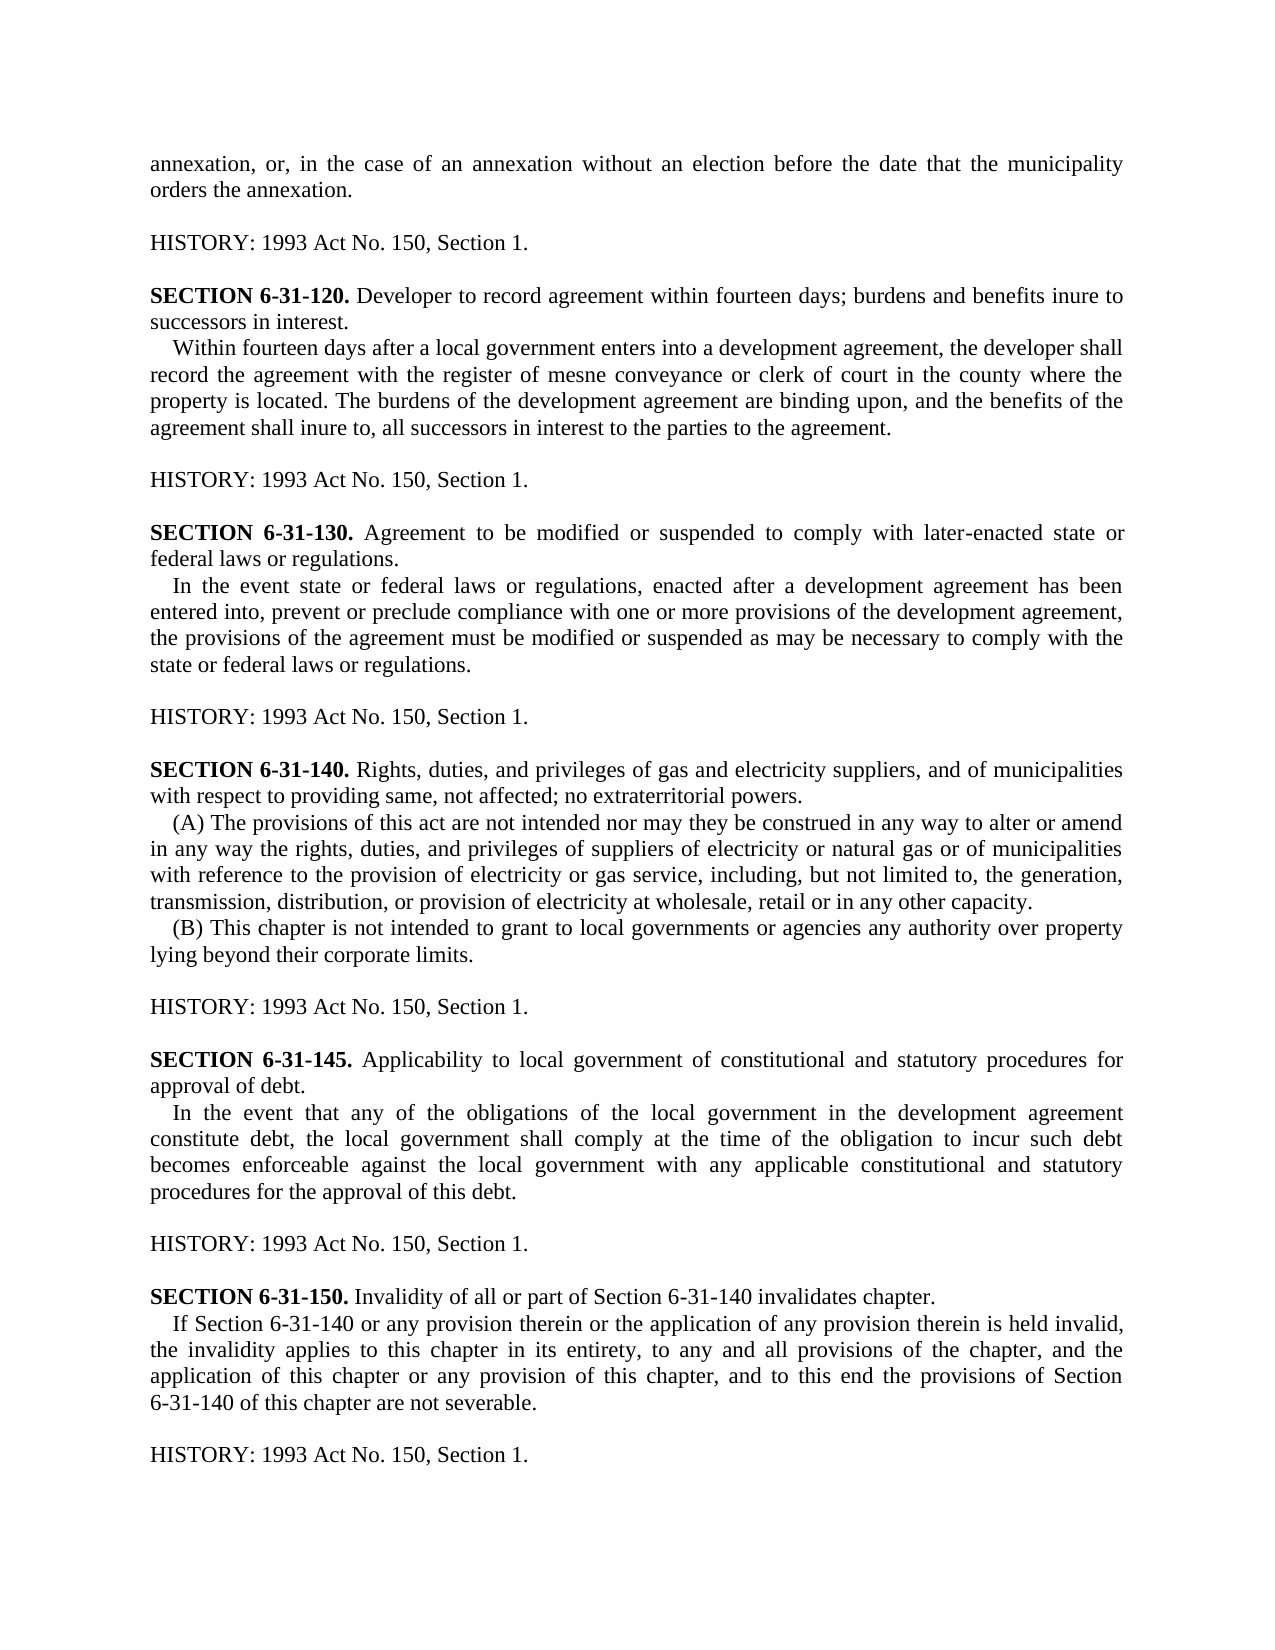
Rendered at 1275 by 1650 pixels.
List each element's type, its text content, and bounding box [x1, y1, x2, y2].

text In the event state or federal laws or regulations, enacted after a development agreement has been entered into, prevent or preclude compliance with one or more provisions of the development agreement, the provisions of the agreement must be modified or suspended as may be necessary to comply with the state or federal laws or regulations. [150, 572, 1125, 677]
text SECTION 6-31-150. Invalidity of all or part of Section 6-31-140 invalidates chapter. [150, 1283, 1125, 1309]
text In the event that any of the obligations of the local government in the development agreement constitute debt, the local government shall comply at the time of the obligation to incur such debt becomes enforceable against the local government with any applicable constitutional and statutory procedures for the approval of this debt. [150, 1099, 1125, 1204]
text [150, 150, 1125, 203]
text HISTORY: 1993 Act No. 150, Section 1. [150, 1441, 1125, 1468]
text HISTORY: 1993 Act No. 150, Section 1. [150, 1231, 1125, 1257]
text (B) This chapter is not intended to grant to local governments or agencies any authority over property lying beyond their corporate limits. [150, 914, 1125, 967]
text SECTION 6-31-120. Developer to record agreement within fourteen days; burdens and benefits inure to successors in interest. [150, 282, 1125, 334]
text HISTORY: 1993 Act No. 150, Section 1. [150, 703, 1125, 730]
text SECTION 6-31-140. Rights, duties, and privileges of gas and electricity suppliers, and of municipalities with respect to providing same, not affected; no extraterritorial powers. [150, 756, 1125, 809]
text Within fourteen days after a local government enters into a development agreement, the developer shall record the agreement with the register of mesne conveyance or clerk of court in the county where the property is located. The burdens of the development agreement are binding upon, and the benefits of the agreement shall inure to, all successors in interest to the parties to the agreement. [150, 334, 1125, 440]
text HISTORY: 1993 Act No. 150, Section 1. [150, 993, 1125, 1020]
text SECTION 6-31-130. Agreement to be modified or suspended to comply with later-enacted state or federal laws or regulations. [150, 519, 1125, 572]
text HISTORY: 1993 Act No. 150, Section 1. [150, 466, 1125, 493]
text (A) The provisions of this act are not intended nor may they be construed in any way to alter or amend in any way the rights, duties, and privileges of suppliers of electricity or natural gas or of municipalities with reference to the provision of electricity or gas service, including, but not limited to, the generation, transmission, distribution, or provision of electricity at wholesale, retail or in any other capacity. [150, 809, 1125, 914]
text SECTION 6-31-145. Applicability to local government of constitutional and statutory procedures for approval of debt. [150, 1046, 1125, 1099]
text If Section 6-31-140 or any provision therein or the application of any provision therein is held invalid, the invalidity applies to this chapter in its entirety, to any and all provisions of the chapter, and the application of this chapter or any provision of this chapter, and to this end the provisions of Section 6-31-140 of this chapter are not severable. [150, 1309, 1125, 1415]
text HISTORY: 1993 Act No. 150, Section 1. [150, 229, 1125, 255]
